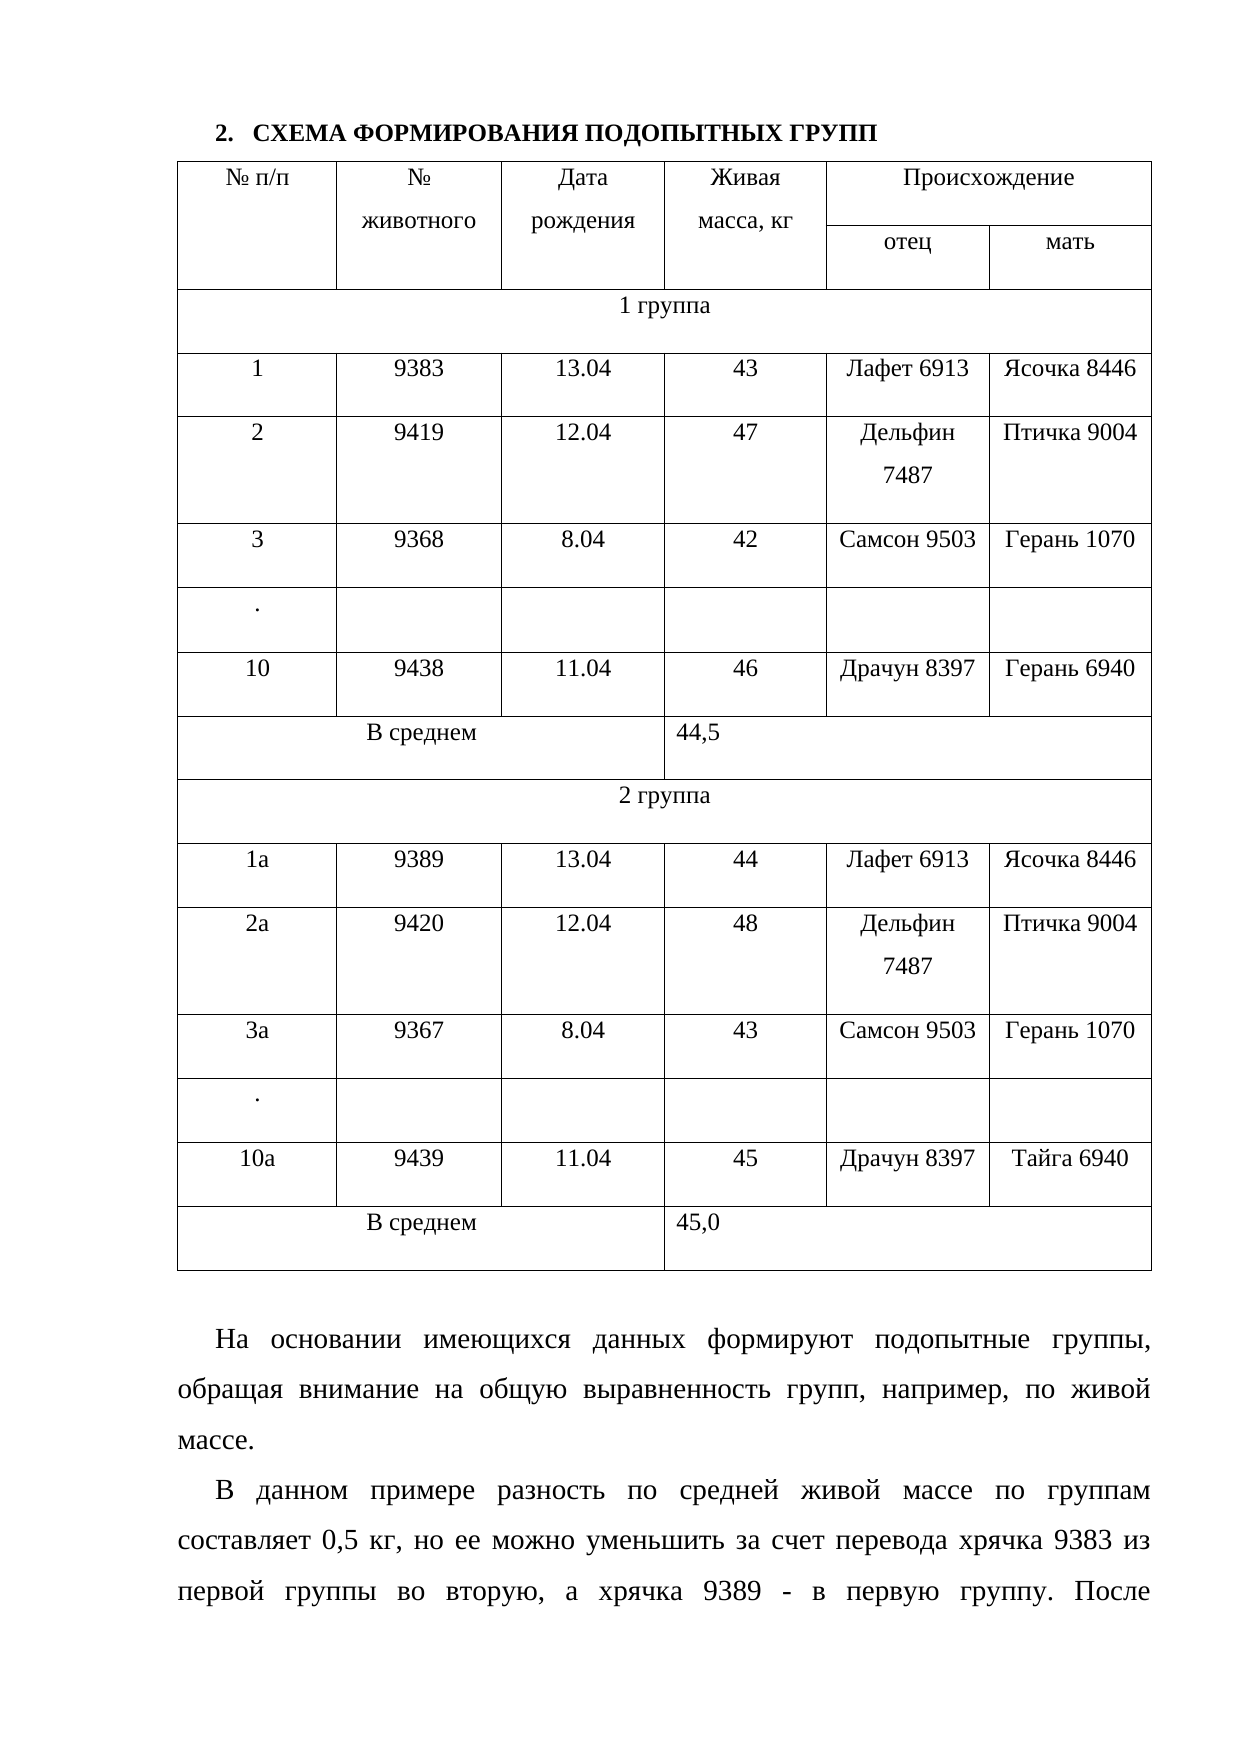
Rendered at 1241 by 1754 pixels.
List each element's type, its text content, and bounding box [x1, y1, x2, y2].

table_cell 9419 [337, 417, 501, 523]
table_cell Дельфин 7487 [827, 417, 989, 523]
table_cell [827, 1079, 989, 1142]
table_cell Тайга 6940 [990, 1143, 1151, 1206]
table_cell 9439 [337, 1143, 501, 1206]
table_cell 43 [665, 354, 826, 416]
table_cell [337, 1079, 501, 1142]
table_cell 12.04 [502, 417, 664, 523]
table_cell Герань 6940 [990, 653, 1151, 716]
table_cell 3а [178, 1015, 336, 1077]
table_cell 42 [665, 524, 826, 587]
table_cell 9368 [337, 524, 501, 587]
list СХЕМА ФОРМИРОВАНИЯ ПОДОПЫТНЫХ ГРУПП [215, 118, 1152, 147]
table_cell Драчун 8397 [827, 1143, 989, 1206]
table_cell 9383 [337, 354, 501, 416]
table_cell Лафет 6913 [827, 844, 989, 907]
table_cell 8.04 [502, 524, 664, 587]
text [177, 1472, 1152, 1606]
table_header Дата рождения [502, 162, 664, 289]
table_cell 2 [178, 417, 336, 523]
table_cell [502, 1079, 664, 1142]
table_cell 45 [665, 1143, 826, 1206]
table_cell 13.04 [502, 354, 664, 416]
table_cell В среднем [178, 1207, 664, 1270]
table_cell 10а [178, 1143, 336, 1206]
table_cell отец [827, 226, 989, 289]
table_cell 9420 [337, 908, 501, 1014]
table_cell 44 [665, 844, 826, 907]
table_cell Герань 1070 [990, 1015, 1151, 1077]
table_cell Ясочка 8446 [990, 354, 1151, 416]
table_cell . [178, 588, 336, 652]
table_cell [990, 1079, 1151, 1142]
table_cell 9438 [337, 653, 501, 716]
table_cell Драчун 8397 [827, 653, 989, 716]
table_cell 3 [178, 524, 336, 587]
table_cell Самсон 9503 [827, 1015, 989, 1077]
table_cell 48 [665, 908, 826, 1014]
table_header Происхождение [827, 162, 1151, 225]
table_cell 1 группа [178, 290, 1151, 352]
table_cell [502, 588, 664, 652]
table_cell Лафет 6913 [827, 354, 989, 416]
table_cell 44,5 [665, 717, 1151, 779]
table_cell 11.04 [502, 653, 664, 716]
table_cell 1а [178, 844, 336, 907]
table_cell 46 [665, 653, 826, 716]
table_cell 10 [178, 653, 336, 716]
table_cell В среднем [178, 717, 664, 779]
table_cell Самсон 9503 [827, 524, 989, 587]
table_cell [665, 1079, 826, 1142]
table_cell Птичка 9004 [990, 908, 1151, 1014]
table_cell 9367 [337, 1015, 501, 1077]
table_cell 2а [178, 908, 336, 1014]
table_cell 9389 [337, 844, 501, 907]
table_cell Ясочка 8446 [990, 844, 1151, 907]
table_cell . [178, 1079, 336, 1142]
table_cell [665, 588, 826, 652]
table_cell 43 [665, 1015, 826, 1077]
table_cell Птичка 9004 [990, 417, 1151, 523]
table_cell 8.04 [502, 1015, 664, 1077]
table_cell [990, 588, 1151, 652]
table_header № животного [337, 162, 501, 289]
table_cell 1 [178, 354, 336, 416]
table_cell 11.04 [502, 1143, 664, 1206]
table_cell 45,0 [665, 1207, 1151, 1270]
text На основании имеющихся данных формируют подопытные группы, обращая внимание на общую выравненность групп, например, по живой массе. [177, 1321, 1152, 1455]
table_cell [337, 588, 501, 652]
table_cell Герань 1070 [990, 524, 1151, 587]
table_cell [827, 588, 989, 652]
table_cell Дельфин 7487 [827, 908, 989, 1014]
table_cell мать [990, 226, 1151, 289]
table_cell 47 [665, 417, 826, 523]
table_header Живая масса, кг [665, 162, 826, 289]
table_cell 2 группа [178, 780, 1151, 843]
table_cell 13.04 [502, 844, 664, 907]
table_header № п/п [178, 162, 336, 289]
table_cell 12.04 [502, 908, 664, 1014]
